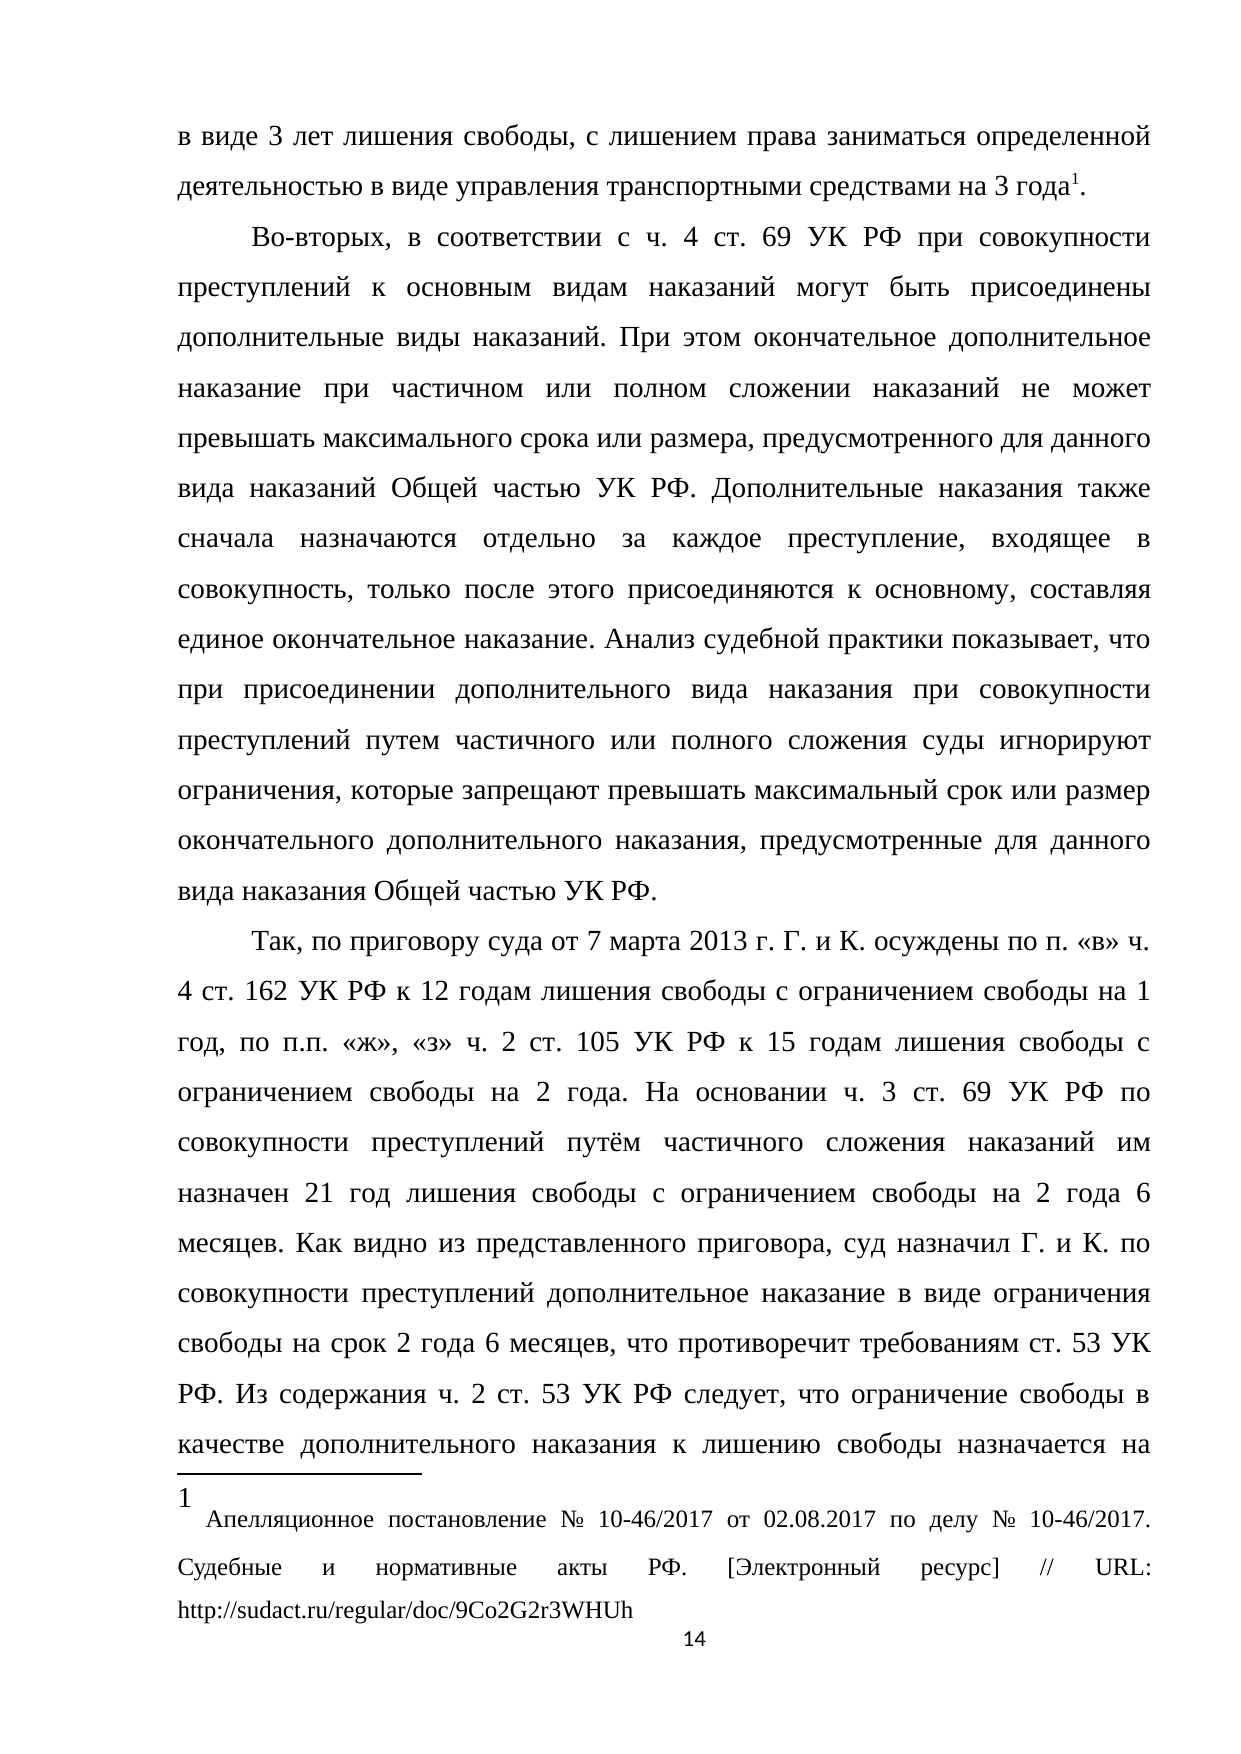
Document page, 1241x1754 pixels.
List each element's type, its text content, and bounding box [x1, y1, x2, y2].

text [177, 923, 1152, 1460]
text Во-вторых, в соответствии с ч. 4 ст. 69 УК РФ при совокупности преступлений к основным видам наказаний могут быть присоединены дополнительные виды наказаний. При этом окончательное дополнительное наказание при частичном или полном сложении наказаний не может превышать максимального срока или размера, предусмотренного для данного вида наказаний Общей частью УК РФ. Дополнительные наказания также сначала назначаются отдельно за каждое преступление, входящее в совокупность, только после этого присоединяются к основному, составляя единое окончательное наказание. Анализ судебной практики показывает, что при присоединении дополнительного вида наказания при совокупности преступлений путем частичного или полного сложения суды игнорируют ограничения, которые запрещают превышать максимальный срок или размер окончательного дополнительного наказания, предусмотренные для данного вида наказания Общей частью УК РФ. [177, 219, 1152, 906]
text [177, 152, 1152, 202]
